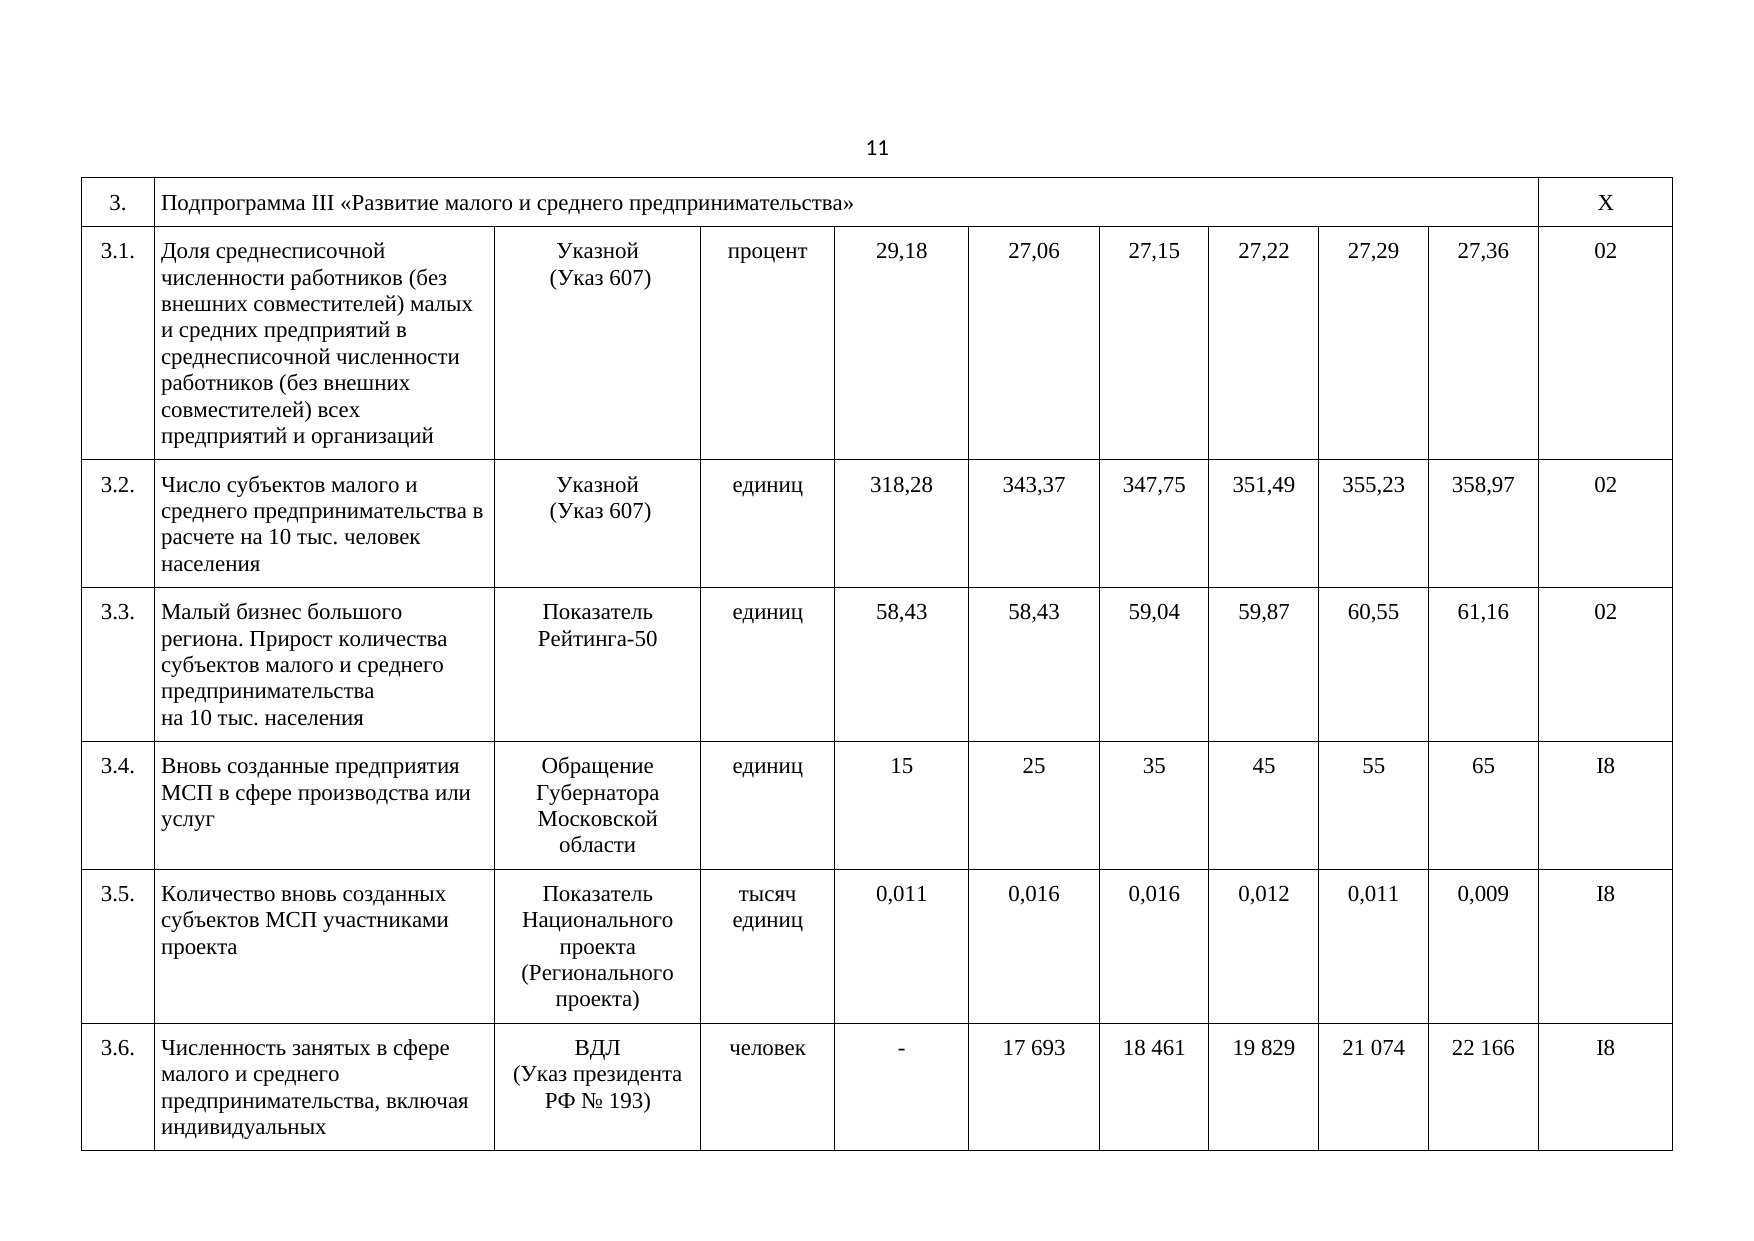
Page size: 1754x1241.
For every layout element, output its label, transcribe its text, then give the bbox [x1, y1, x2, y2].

table_cell 15 [835, 742, 968, 868]
table_cell 3.4. [82, 742, 154, 868]
table_cell 29,18 [835, 227, 968, 459]
table_cell 347,75 [1100, 460, 1208, 587]
table_cell 27,22 [1209, 227, 1318, 459]
table_cell 45 [1209, 742, 1318, 868]
table_cell тысяч единиц [701, 870, 834, 1022]
table_cell Указной (Указ 607) [495, 460, 700, 587]
table_cell 65 [1429, 742, 1538, 868]
table_cell Указной (Указ 607) [495, 227, 700, 459]
table_cell 58,43 [835, 588, 968, 741]
table_cell 25 [969, 742, 1099, 868]
table_cell Количество вновь созданных субъектов МСП участниками проекта [155, 870, 494, 1022]
table_cell единиц [701, 742, 834, 868]
table_cell единиц [701, 460, 834, 587]
table_cell 61,16 [1429, 588, 1538, 741]
table_cell 22 166 [1429, 1024, 1538, 1150]
table_cell 27,29 [1319, 227, 1428, 459]
table_cell 318,28 [835, 460, 968, 587]
table_cell 02 [1539, 588, 1672, 741]
table_cell 27,36 [1429, 227, 1538, 459]
table_cell - [835, 1024, 968, 1150]
table_cell 21 074 [1319, 1024, 1428, 1150]
table_cell Показатель Рейтинга-50 [495, 588, 700, 741]
table_cell 58,43 [969, 588, 1099, 741]
table_cell 19 829 [1209, 1024, 1318, 1150]
table_cell единиц [701, 588, 834, 741]
table_cell Малый бизнес большого региона. Прирост количества субъектов малого и среднего предпринимательства на 10 тыс. населения [155, 588, 494, 741]
table_cell 3.5. [82, 870, 154, 1022]
table_cell Вновь созданные предприятия МСП в сфере производства или услуг [155, 742, 494, 868]
table_cell 3.2. [82, 460, 154, 587]
table_cell 355,23 [1319, 460, 1428, 587]
table_cell I8 [1539, 870, 1672, 1022]
table_cell 60,55 [1319, 588, 1428, 741]
table_cell 18 461 [1100, 1024, 1208, 1150]
table_cell 59,04 [1100, 588, 1208, 741]
table_cell 27,06 [969, 227, 1099, 459]
table_cell Обращение Губернатора Московской области [495, 742, 700, 868]
table_cell 0,016 [969, 870, 1099, 1022]
table_cell Доля среднесписочной численности работников (без внешних совместителей) малых и средних предприятий в среднесписочной численности работников (без внешних совместителей) всех предприятий и организаций [155, 227, 494, 459]
table_cell 0,012 [1209, 870, 1318, 1022]
table_cell 3. [82, 178, 154, 226]
table_cell Подпрограмма III «Развитие малого и среднего предпринимательства» [155, 178, 1538, 226]
table_cell 35 [1100, 742, 1208, 868]
table_cell 358,97 [1429, 460, 1538, 587]
table_cell I8 [1539, 742, 1672, 868]
table_cell 17 693 [969, 1024, 1099, 1150]
table_cell I8 [1539, 1024, 1672, 1150]
table_cell 27,15 [1100, 227, 1208, 459]
table_cell 02 [1539, 227, 1672, 459]
table_cell 55 [1319, 742, 1428, 868]
table_cell 59,87 [1209, 588, 1318, 741]
table_cell 3.3. [82, 588, 154, 741]
table_cell человек [701, 1024, 834, 1150]
table_cell 343,37 [969, 460, 1099, 587]
table_cell 02 [1539, 460, 1672, 587]
table_cell процент [701, 227, 834, 459]
table_cell 0,011 [1319, 870, 1428, 1022]
table_cell 0,016 [1100, 870, 1208, 1022]
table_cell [155, 1024, 494, 1150]
table_cell 3.6. [82, 1024, 154, 1150]
table_cell X [1539, 178, 1672, 226]
table_cell 0,009 [1429, 870, 1538, 1022]
table_cell 3.1. [82, 227, 154, 459]
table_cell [495, 1024, 700, 1150]
table_cell 0,011 [835, 870, 968, 1022]
table_cell 351,49 [1209, 460, 1318, 587]
table_cell Показатель Национального проекта (Регионального проекта) [495, 870, 700, 1022]
table_cell Число субъектов малого и среднего предпринимательства в расчете на 10 тыс. человек населения [155, 460, 494, 587]
